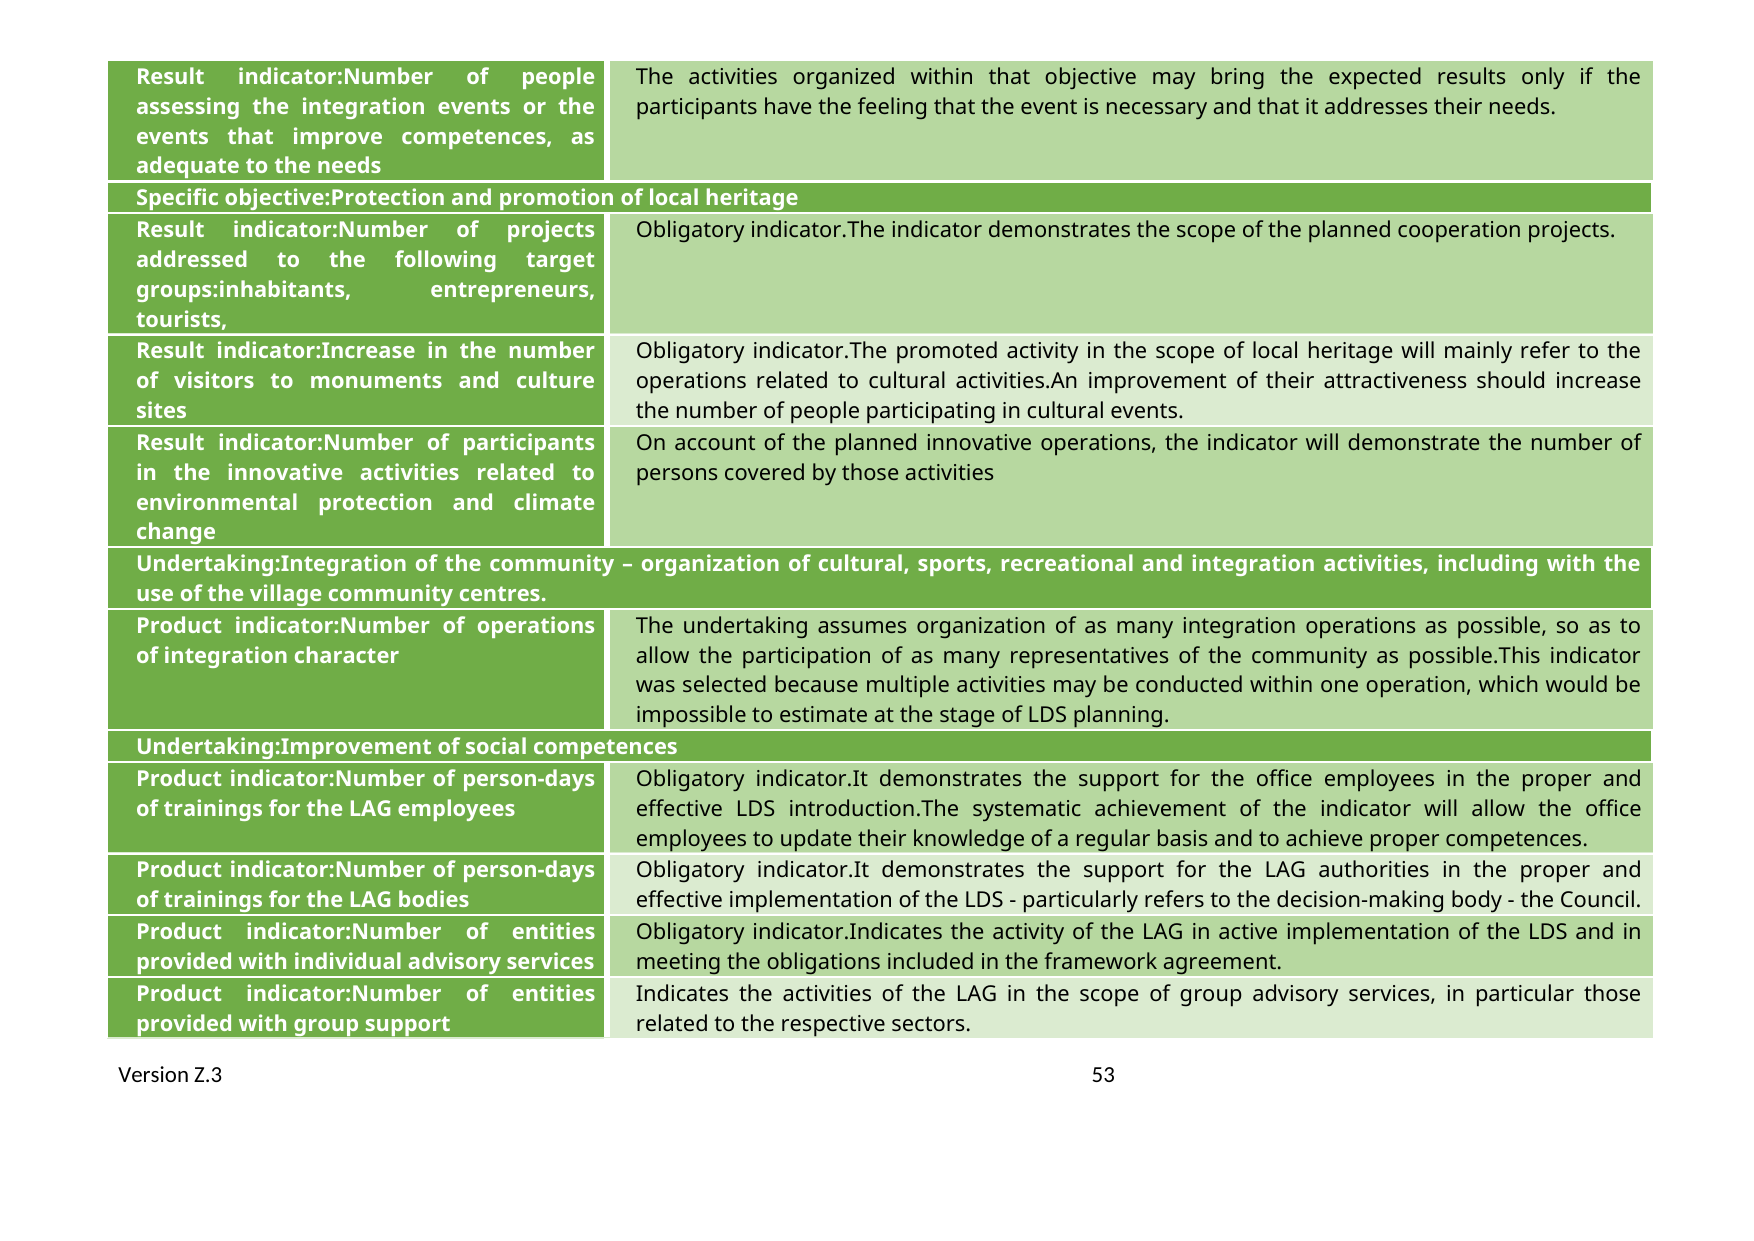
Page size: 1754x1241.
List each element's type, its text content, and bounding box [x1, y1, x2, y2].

table_cell Indicates the activities of the LAG in the scope of group advisory services, in particular those related to the respective sectors. [610, 978, 1653, 1037]
table_cell Product indicator:Number of person-days of trainings for the LAG bodies [108, 855, 604, 914]
table_cell Obligatory indicator.It demonstrates the support for the LAG authorities in the proper and effective implementation of the LDS - particularly refers to the decision-making body - the Council. [610, 855, 1653, 914]
table_cell Obligatory indicator.The promoted activity in the scope of local heritage will mainly refer to the operations related to cultural activities.An improvement of their attractiveness should increase the number of people participating in cultural events. [610, 336, 1653, 425]
table_cell Result indicator:Increase in the number of visitors to monuments and culture sites [108, 336, 604, 425]
table_cell Obligatory indicator.It demonstrates the support for the office employees in the proper and effective LDS introduction.The systematic achievement of the indicator will allow the office employees to update their knowledge of a regular basis and to achieve proper competences. [610, 763, 1653, 852]
table_cell Result indicator:Number of participants in the innovative activities related to environmental protection and climate change [108, 427, 604, 546]
table_cell Product indicator:Number of person-days of trainings for the LAG employees [108, 763, 604, 852]
table_cell Obligatory indicator.The indicator demonstrates the scope of the planned cooperation projects. [610, 214, 1653, 333]
table_cell The undertaking assumes organization of as many integration operations as possible, so as to allow the participation of as many representatives of the community as possible.This indicator was selected because multiple activities may be conducted within one operation, which would be impossible to estimate at the stage of LDS planning. [610, 610, 1653, 729]
table_cell Product indicator:Number of operations of integration character [108, 610, 604, 729]
table_cell Result indicator:Number of people assessing the integration events or the events that improve competences, as adequate to the needs [108, 61, 604, 180]
table_cell Obligatory indicator.Indicates the activity of the LAG in active implementation of the LDS and in meeting the obligations included in the framework agreement. [610, 916, 1653, 976]
table_cell Product indicator:Number of entities provided with individual advisory services [108, 916, 604, 976]
table_cell On account of the planned innovative operations, the indicator will demonstrate the number of persons covered by those activities [610, 427, 1653, 546]
table_cell Undertaking:Improvement of social competences [108, 731, 1651, 761]
table_cell Specific objective:Protection and promotion of local heritage [108, 183, 1651, 212]
table_cell Undertaking:Integration of the community – organization of cultural, sports, recreational and integration activities, including with the use of the village community centres. [108, 548, 1651, 608]
table_cell The activities organized within that objective may bring the expected results only if the participants have the feeling that the event is necessary and that it addresses their needs. [610, 61, 1653, 180]
table_cell Product indicator:Number of entities provided with group support [108, 978, 604, 1037]
table_cell Result indicator:Number of projects addressed to the following target groups:inhabitants, entrepreneurs, tourists, [108, 214, 604, 333]
